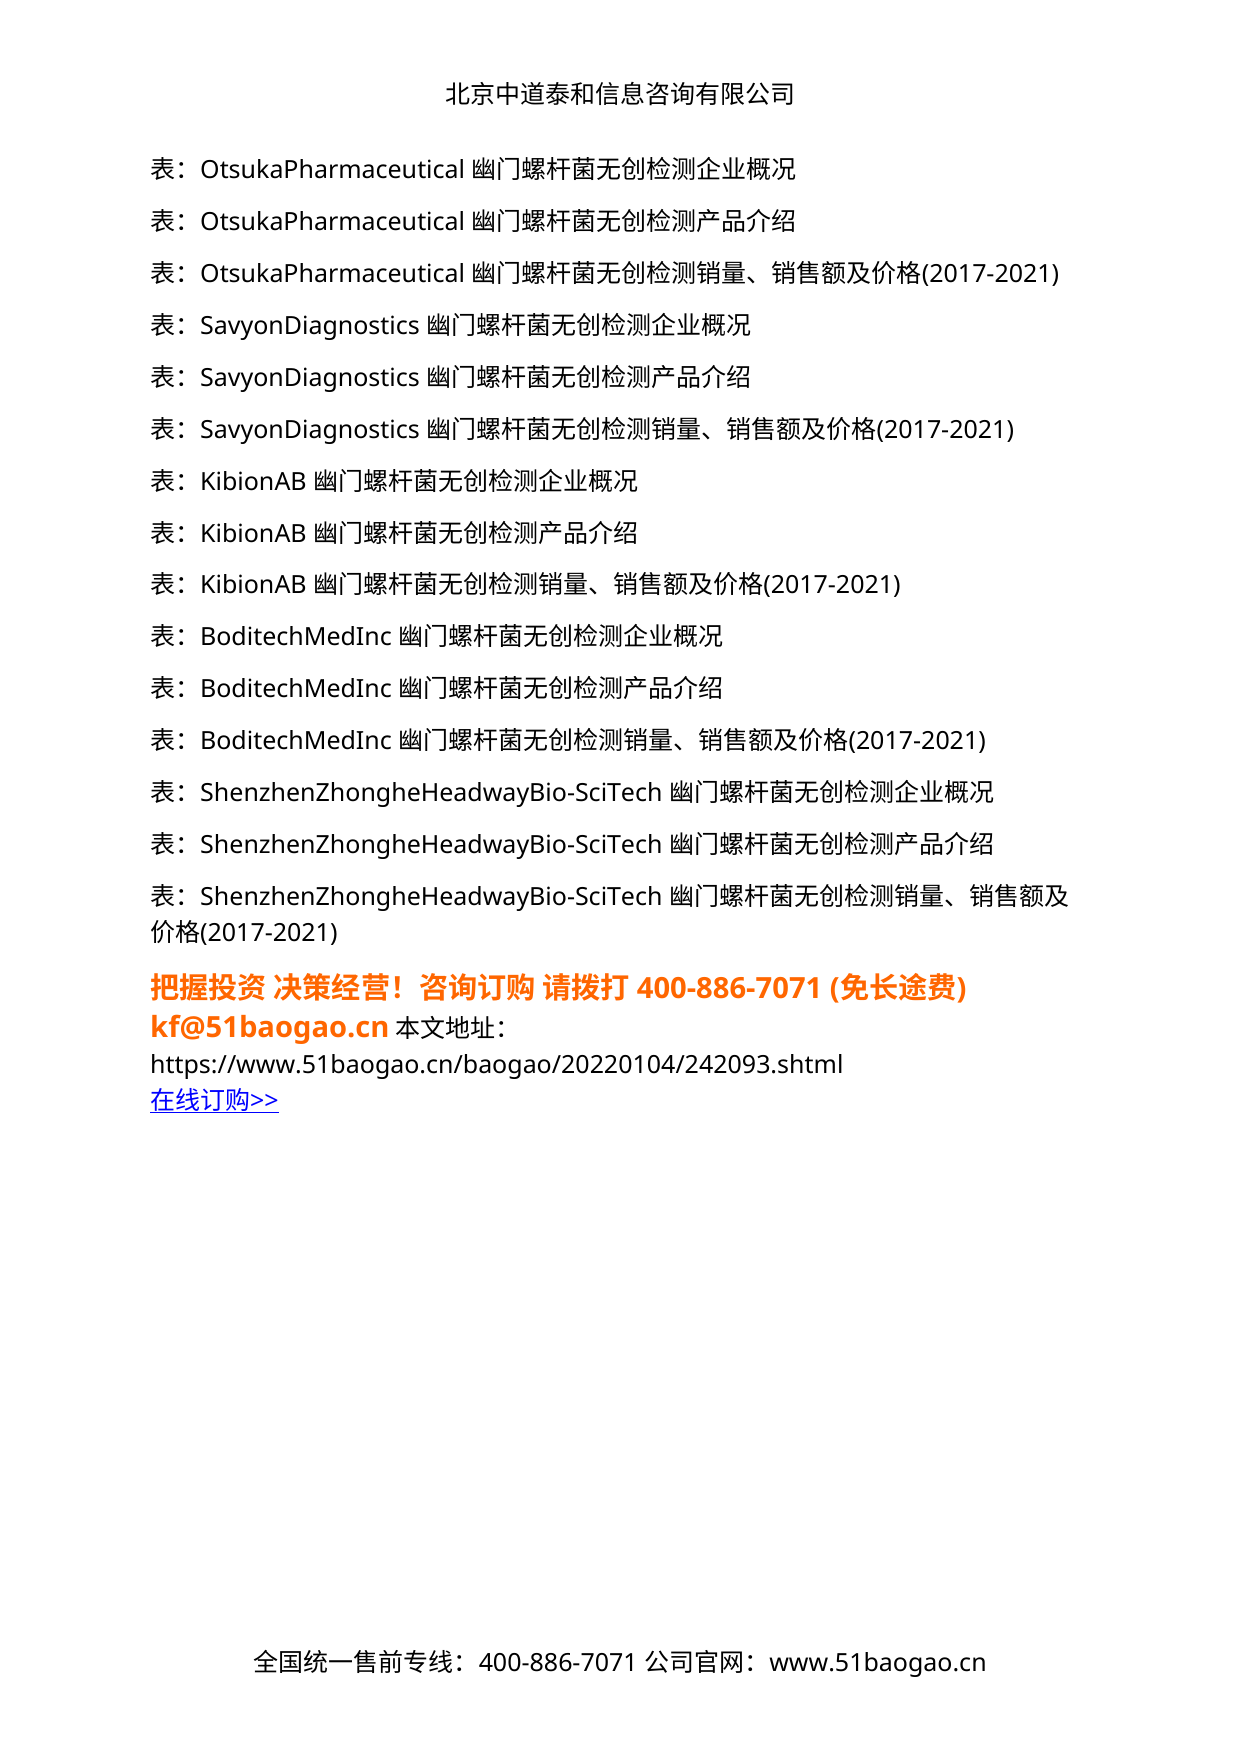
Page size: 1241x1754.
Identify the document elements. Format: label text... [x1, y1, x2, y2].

text 表：BoditechMedInc 幽门螺杆菌无创检测销量、销售额及价格(2017-2021) [150, 721, 1090, 757]
text 表：SavyonDiagnostics 幽门螺杆菌无创检测产品介绍 [150, 357, 1090, 394]
text 表：BoditechMedInc 幽门螺杆菌无创检测产品介绍 [150, 669, 1090, 705]
text 表：SavyonDiagnostics 幽门螺杆菌无创检测企业概况 [150, 306, 1090, 342]
text 表：BoditechMedInc 幽门螺杆菌无创检测企业概况 [150, 617, 1090, 653]
text 表：OtsukaPharmaceutical 幽门螺杆菌无创检测销量、销售额及价格(2017-2021) [150, 254, 1090, 290]
text 表：OtsukaPharmaceutical 幽门螺杆菌无创检测产品介绍 [150, 202, 1090, 238]
text 表：OtsukaPharmaceutical 幽门螺杆菌无创检测企业概况 [150, 150, 1090, 186]
text 表：KibionAB 幽门螺杆菌无创检测产品介绍 [150, 513, 1090, 549]
text 表：KibionAB 幽门螺杆菌无创检测销量、销售额及价格(2017-2021) [150, 565, 1090, 601]
text 在线订购>> [150, 1081, 1090, 1117]
text 把握投资 决策经营！咨询订购 请拨打 400-886-7071 (免长途费) kf@51baogao.cn本文地址：https://www.51baogao.cn/baogao/20220104/242093.shtml [150, 964, 1090, 1081]
text 表：ShenzhenZhongheHeadwayBio-SciTech 幽门螺杆菌无创检测产品介绍 [150, 824, 1090, 861]
text 表：ShenzhenZhongheHeadwayBio-SciTech 幽门螺杆菌无创检测销量、销售额及价格(2017-2021) [150, 876, 1090, 949]
text 表：ShenzhenZhongheHeadwayBio-SciTech 幽门螺杆菌无创检测企业概况 [150, 772, 1090, 809]
text 表：SavyonDiagnostics 幽门螺杆菌无创检测销量、销售额及价格(2017-2021) [150, 409, 1090, 446]
text 表：KibionAB 幽门螺杆菌无创检测企业概况 [150, 461, 1090, 497]
